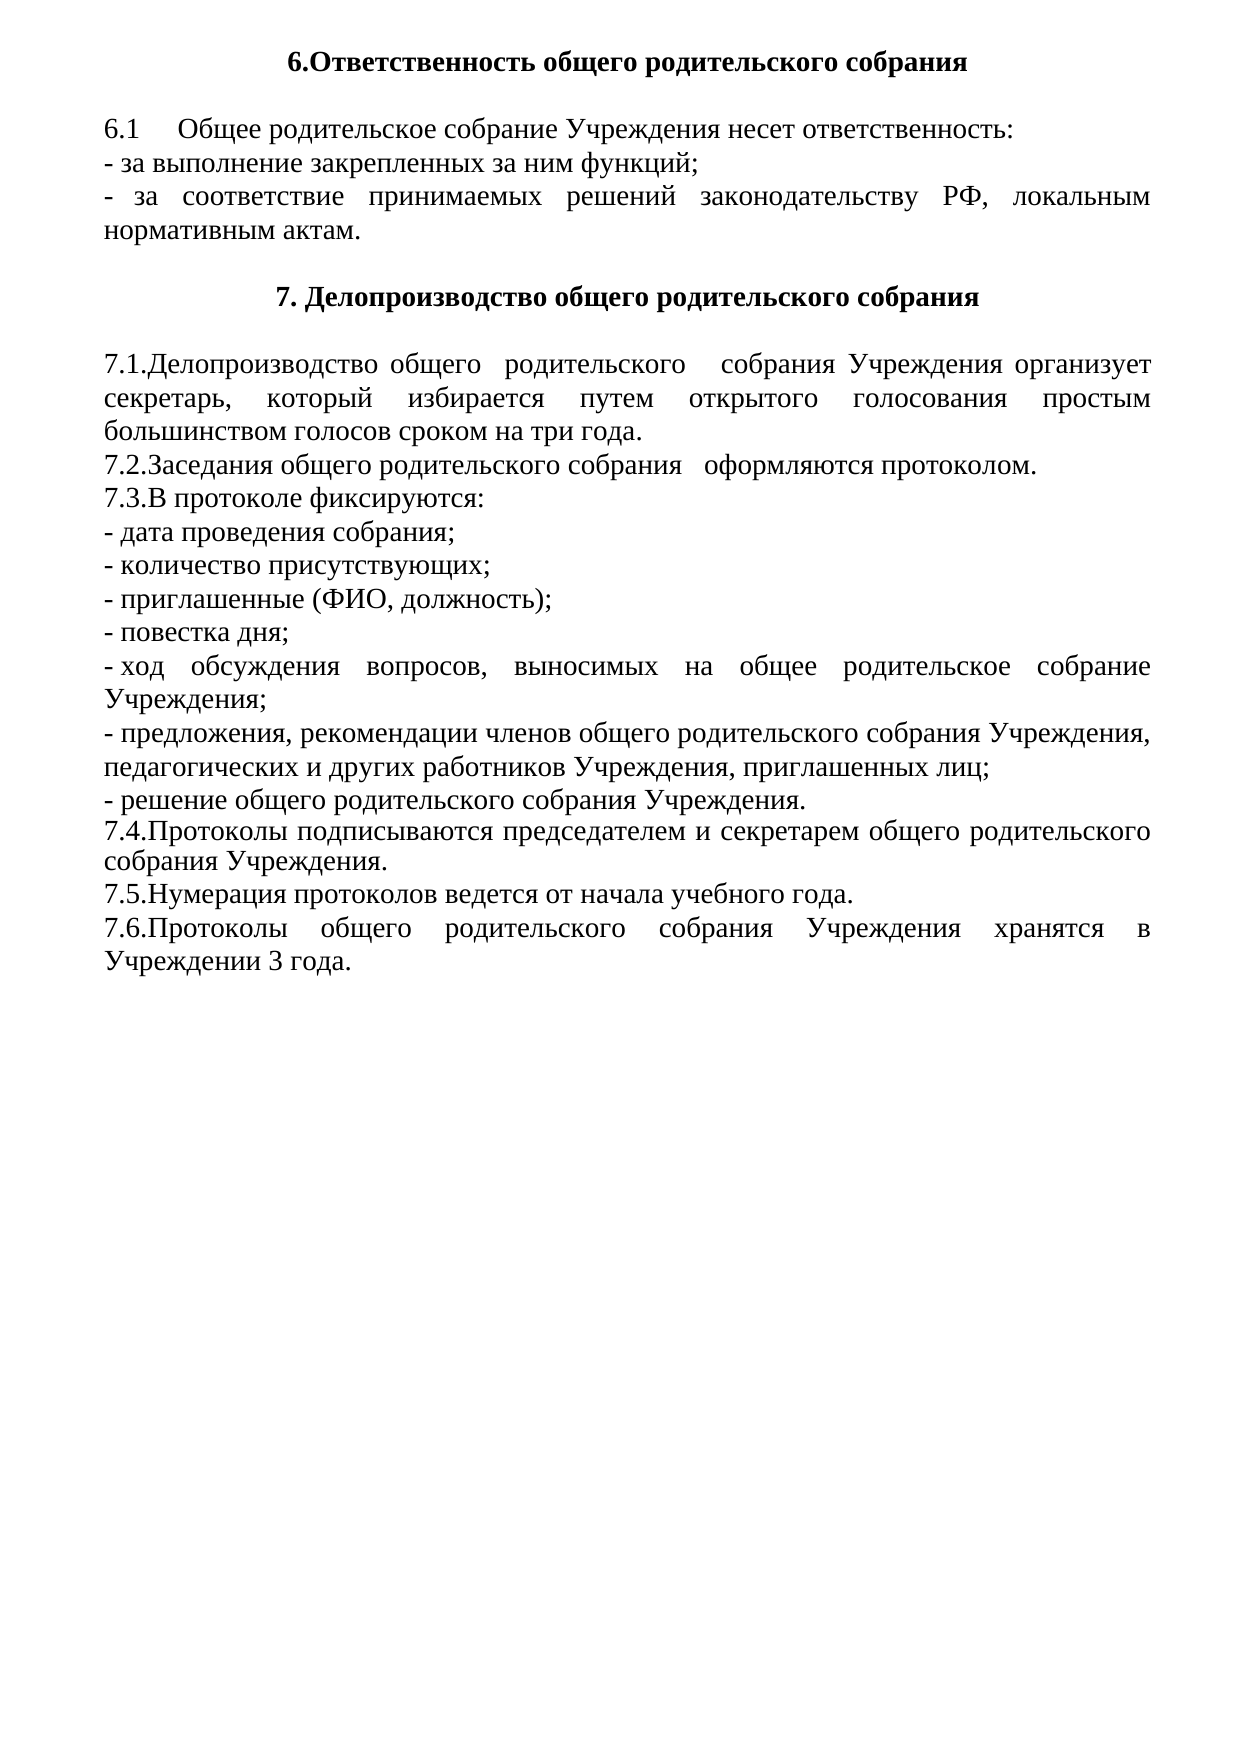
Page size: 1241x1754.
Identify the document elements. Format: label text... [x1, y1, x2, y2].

list Общее родительское собрание Учреждения несет ответственность: [103, 111, 1152, 145]
list дата проведения собрания; [103, 514, 1152, 547]
list ход обсуждения вопросов, выносимых на общее родительское собрание Учреждения; [103, 648, 1152, 715]
list решение общего родительского собрания Учреждения. [103, 782, 1152, 816]
text 7.4.Протоколы подписываются председателем и секретарем общего родительского собрания Учреждения. [103, 816, 1152, 876]
list за соответствие принимаемых решений законодательству РФ, локальным нормативным актам. [103, 178, 1152, 246]
list за выполнение закрепленных за ним функций; [103, 145, 1152, 178]
text 7.5.Нумерация протоколов ведется от начала учебного года. [103, 876, 1152, 910]
text - предложения, рекомендации членов общего родительского собрания Учреждения, педагогических и других работников Учреждения, приглашенных лиц; [103, 715, 1152, 782]
list приглашенные (ФИО, должность); [103, 581, 1152, 614]
text 7.3.В протоколе фиксируются: [103, 480, 1152, 514]
text 7.6.Протоколы общего родительского собрания Учреждения хранятся в Учреждении 3 года. [103, 910, 1152, 977]
text 6.Ответственность общего родительского собрания [103, 44, 1152, 78]
text 7.1.Делопроизводство общего родительского собрания Учреждения организует секретарь, который избирается путем открытого голосования простым большинством голосов сроком на три года. [103, 346, 1152, 447]
list количество присутствующих; [103, 547, 1152, 581]
text 7. Делопроизводство общего родительского собрания [103, 279, 1152, 313]
list повестка дня; [103, 614, 1152, 648]
text 7.2.Заседания общего родительского собрания оформляются протоколом. [103, 447, 1152, 480]
